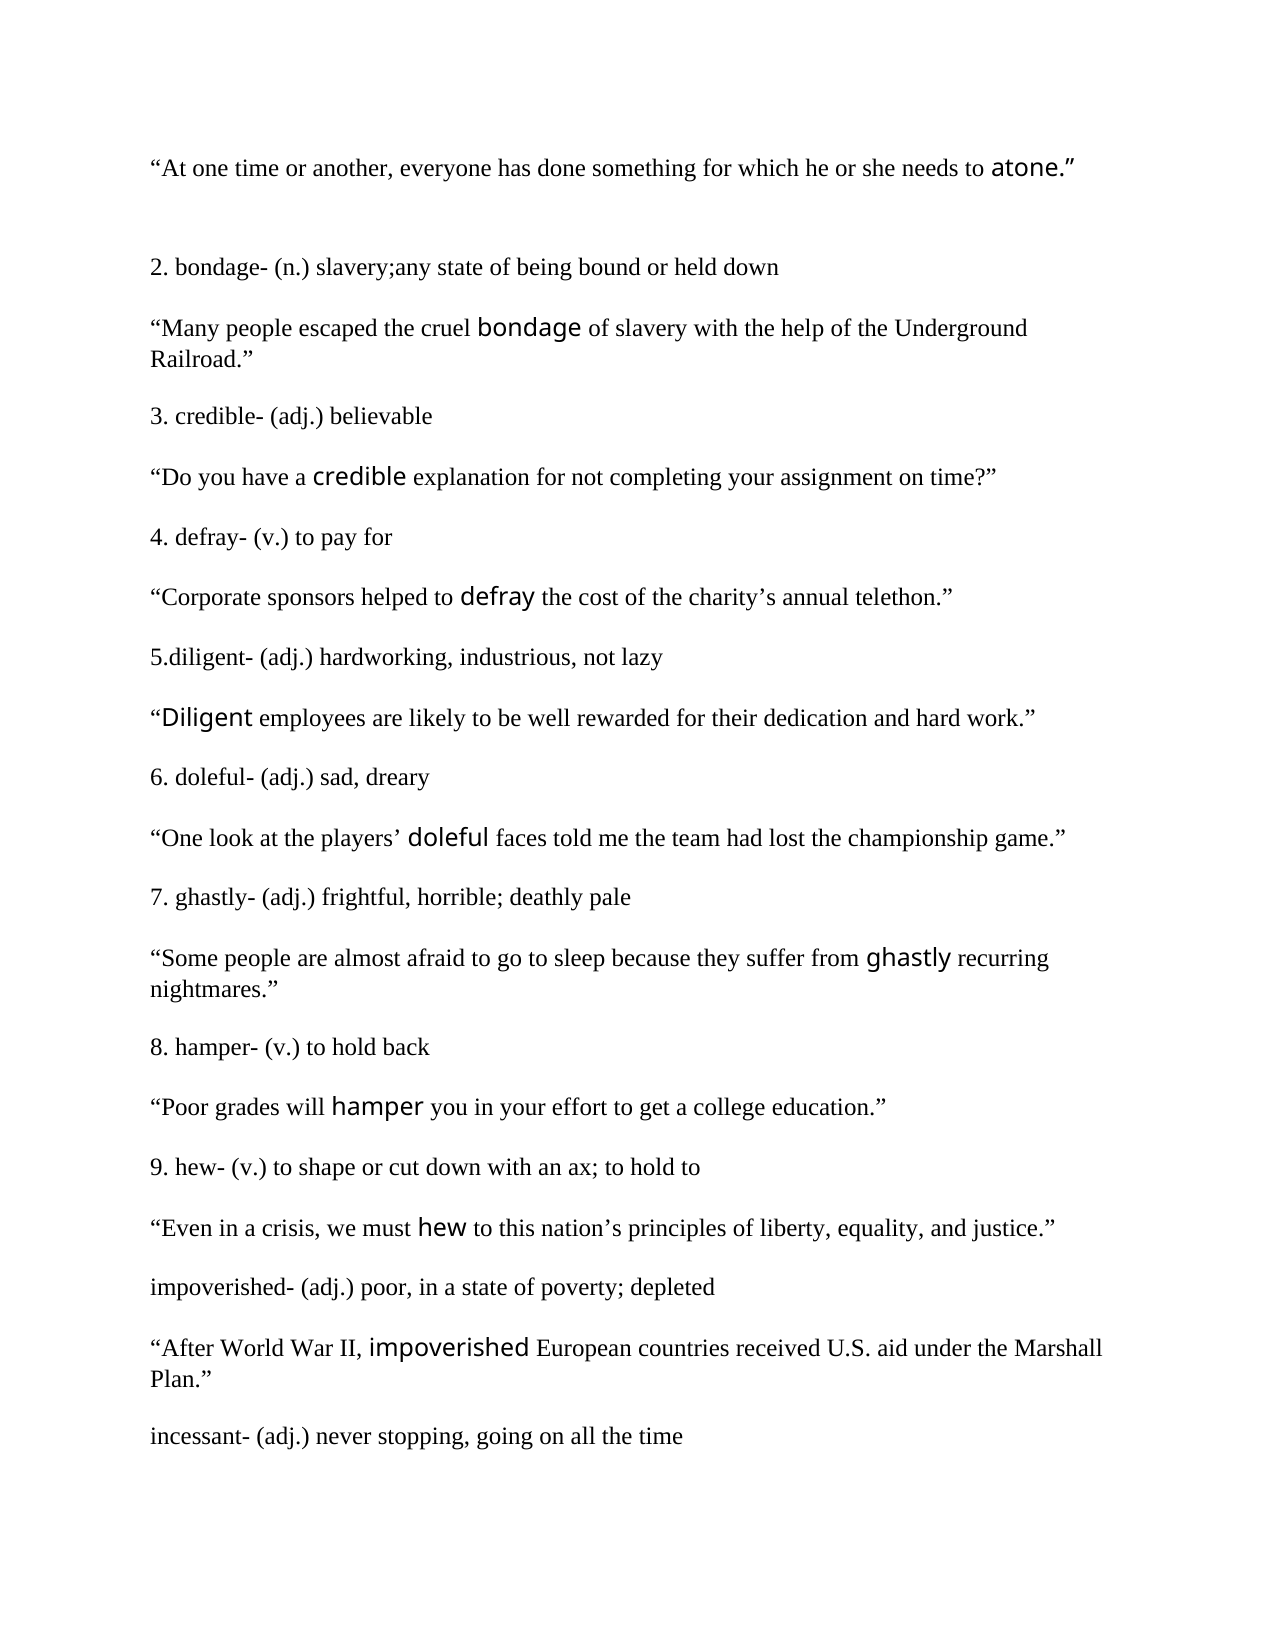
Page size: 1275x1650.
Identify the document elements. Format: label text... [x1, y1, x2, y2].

text “Diligent employees are likely to be well rewarded for their dedication and hard work.” [150, 699, 1125, 733]
list doleful- (adj.) sad, dreary [150, 762, 1125, 791]
list credible- (adj.) believable [150, 401, 1125, 430]
list ghastly- (adj.) frightful, horrible; deathly pale [150, 882, 1125, 911]
list hamper- (v.) to hold back [150, 1032, 1125, 1060]
text “One look at the players’ doleful faces told me the team had lost the championship game.” [150, 820, 1125, 854]
list incessant- (adj.) never stopping, going on all the time [112, 1421, 1125, 1450]
text “After World War II, impoverished European countries received U.S. aid under the Marshall Plan.” [150, 1330, 1125, 1392]
list bondage- (n.) slavery;any state of being bound or held down [150, 252, 1125, 281]
text “Some people are almost afraid to go to sleep because they suffer from ghastly recurring nightmares.” [150, 940, 1125, 1003]
list defray- (v.) to pay for [150, 522, 1125, 550]
text 5.diligent- (adj.) hardworking, industrious, not lazy [150, 642, 1125, 671]
text “Do you have a credible explanation for not completing your assignment on time?” [150, 459, 1125, 493]
text “Corporate sponsors helped to defray the cost of the charity’s annual telethon.” [150, 579, 1125, 613]
text “Poor grades will hamper you in your effort to get a college education.” [150, 1089, 1125, 1123]
text “Even in a crisis, we must hew to this nation’s principles of liberty, equality, and justice.” [150, 1209, 1125, 1243]
list hew- (v.) to shape or cut down with an ax; to hold to [150, 1152, 1125, 1181]
text “Many people escaped the cruel bondage of slavery with the help of the Underground Railroad.” [150, 310, 1125, 372]
text “At one time or another, everyone has done something for which he or she needs to atone.” [150, 150, 1125, 184]
list impoverished- (adj.) poor, in a state of poverty; depleted [112, 1272, 1125, 1301]
